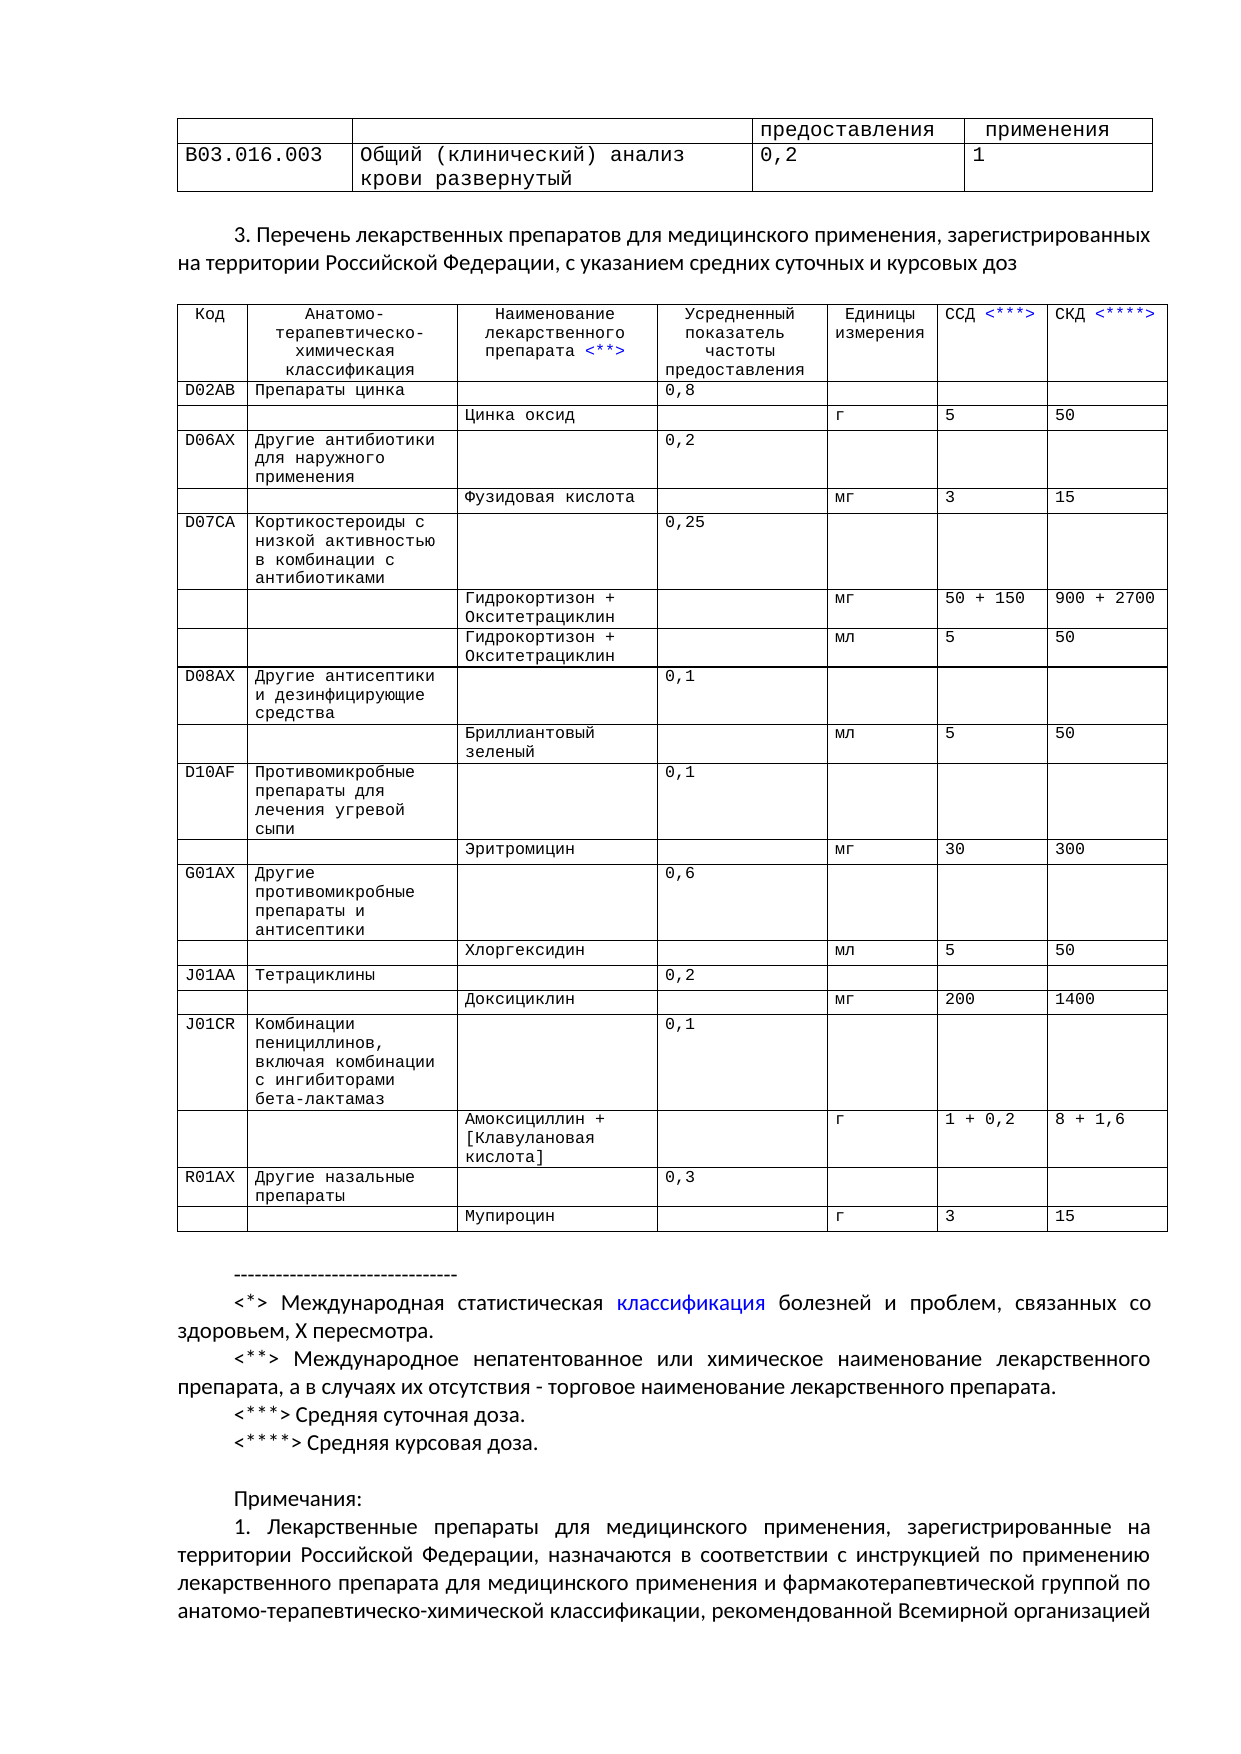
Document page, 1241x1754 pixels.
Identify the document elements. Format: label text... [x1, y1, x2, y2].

table_cell [178, 1207, 247, 1231]
table_cell [938, 865, 1047, 940]
table_cell Общий (клинический) анализ крови развернутый [353, 144, 752, 191]
table_cell Амоксициллин + [Клавулановая кислота] [458, 1111, 657, 1167]
table_cell [658, 1207, 827, 1231]
table_cell Гидрокортизон + Окситетрациклин [458, 590, 657, 628]
table_cell 0,2 [658, 966, 827, 990]
table_cell [178, 725, 247, 763]
table_cell [248, 941, 457, 965]
table_cell [828, 865, 937, 940]
table_cell 900 + 2700 [1048, 590, 1167, 628]
table_cell [938, 966, 1047, 990]
table_cell 0,2 [753, 144, 964, 191]
text <***> Средняя суточная доза. [177, 1400, 1152, 1428]
table_cell 50 [1048, 406, 1167, 430]
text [177, 1512, 1152, 1624]
table_cell [1048, 966, 1167, 990]
table_cell D10AF [178, 764, 247, 839]
table_cell 1 [965, 144, 1152, 191]
table_cell [938, 1015, 1047, 1110]
table_cell [658, 1111, 827, 1167]
table_cell [938, 431, 1047, 488]
table_cell Хлоргексидин [458, 941, 657, 965]
table_cell [248, 840, 457, 864]
table_cell 0,1 [658, 668, 827, 724]
table_cell [1048, 668, 1167, 724]
table_cell Гидрокортизон + Окситетрациклин [458, 629, 657, 666]
table_cell [1048, 1168, 1167, 1206]
table_cell [658, 629, 827, 666]
table_cell 0,8 [658, 382, 827, 405]
table_cell [458, 514, 657, 589]
table_cell мл [828, 629, 937, 666]
table_cell Другие противомикробные препараты и антисептики [248, 865, 457, 940]
table_cell [458, 1015, 657, 1110]
table_cell мл [828, 941, 937, 965]
table_cell [828, 382, 937, 405]
table_cell [1048, 514, 1167, 589]
table_cell [178, 489, 247, 512]
table_cell [828, 514, 937, 589]
table_cell Другие назальные препараты [248, 1168, 457, 1206]
table_cell [938, 514, 1047, 589]
table_cell 0,2 [658, 431, 827, 488]
table_cell [1048, 431, 1167, 488]
text 3. Перечень лекарственных препаратов для медицинского применения, зарегистрированных на территории Российской Федерации, с указанием средних суточных и курсовых доз [177, 220, 1152, 276]
table_cell [458, 1168, 657, 1206]
table_cell [458, 764, 657, 839]
table_cell 3 [938, 489, 1047, 512]
table_cell мг [828, 840, 937, 864]
table_header Единицы измерения [828, 305, 937, 381]
table_cell [938, 382, 1047, 405]
table_cell R01AX [178, 1168, 247, 1206]
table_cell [965, 119, 1152, 143]
table_cell B03.016.003 [178, 144, 352, 191]
table_cell [938, 1168, 1047, 1206]
table_cell 5 [938, 629, 1047, 666]
table_cell Другие антибиотики для наружного применения [248, 431, 457, 488]
table_cell [248, 489, 457, 512]
table_cell 50 + 150 [938, 590, 1047, 628]
text <**> Международное непатентованное или химическое наименование лекарственного препарата, а в случаях их отсутствия - торговое наименование лекарственного препарата. [177, 1344, 1152, 1400]
table_cell [178, 941, 247, 965]
table_cell [658, 991, 827, 1014]
table_cell [828, 764, 937, 839]
table_cell 1400 [1048, 991, 1167, 1014]
table_cell 15 [1048, 1207, 1167, 1231]
table_cell [458, 431, 657, 488]
table_cell [658, 590, 827, 628]
table_cell [658, 406, 827, 430]
table_cell [658, 725, 827, 763]
table_cell [828, 1168, 937, 1206]
table_cell [828, 668, 937, 724]
table_cell [1048, 865, 1167, 940]
table_cell D08AX [178, 668, 247, 724]
table_cell 0,3 [658, 1168, 827, 1206]
text -------------------------------- [177, 1260, 1152, 1288]
text <*> Международная статистическая классификация болезней и проблем, связанных со здоровьем, X пересмотра. [177, 1288, 1152, 1344]
table_cell [178, 629, 247, 666]
table_cell Тетрациклины [248, 966, 457, 990]
table_cell Комбинации пенициллинов, включая комбинации с ингибиторами бета-лактамаз [248, 1015, 457, 1110]
table_header ССД <***> [938, 305, 1047, 381]
table_header Код [178, 305, 247, 381]
table_cell 8 + 1,6 [1048, 1111, 1167, 1167]
table_cell G01AX [178, 865, 247, 940]
table_cell [828, 431, 937, 488]
table_cell мг [828, 590, 937, 628]
table_cell Доксициклин [458, 991, 657, 1014]
table_cell 200 [938, 991, 1047, 1014]
table_cell [178, 991, 247, 1014]
table_cell [178, 590, 247, 628]
table_cell [178, 406, 247, 430]
table_cell мг [828, 991, 937, 1014]
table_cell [178, 119, 352, 143]
table_cell [658, 941, 827, 965]
table_cell [458, 865, 657, 940]
text <****> Средняя курсовая доза. [177, 1428, 1152, 1456]
table_cell г [828, 1111, 937, 1167]
table_cell 5 [938, 941, 1047, 965]
table_cell Мупироцин [458, 1207, 657, 1231]
table_header Анатомо- терапевтическо- химическая классификация [248, 305, 457, 381]
table_header Наименование лекарственного препарата <**> [458, 305, 657, 381]
table_cell [248, 590, 457, 628]
table_cell D07CA [178, 514, 247, 589]
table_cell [753, 119, 964, 143]
table_cell 5 [938, 725, 1047, 763]
table_cell [458, 668, 657, 724]
table_cell мл [828, 725, 937, 763]
table_cell мг [828, 489, 937, 512]
table_cell [658, 840, 827, 864]
table_cell D06AX [178, 431, 247, 488]
table_cell [1048, 1015, 1167, 1110]
table_cell J01AA [178, 966, 247, 990]
table_cell [248, 991, 457, 1014]
table_cell 3 [938, 1207, 1047, 1231]
table_cell 0,6 [658, 865, 827, 940]
table_cell [178, 1111, 247, 1167]
table_cell 15 [1048, 489, 1167, 512]
table_cell [828, 966, 937, 990]
table_cell D02AB [178, 382, 247, 405]
table_cell [938, 764, 1047, 839]
table_cell [248, 725, 457, 763]
table_cell г [828, 1207, 937, 1231]
table_cell [938, 668, 1047, 724]
table_header СКД <****> [1048, 305, 1167, 381]
table_cell Препараты цинка [248, 382, 457, 405]
table_cell 30 [938, 840, 1047, 864]
table_cell Эритромицин [458, 840, 657, 864]
table_cell 5 [938, 406, 1047, 430]
table_cell 0,1 [658, 1015, 827, 1110]
table_cell [1048, 764, 1167, 839]
table_cell Цинка оксид [458, 406, 657, 430]
table_cell [248, 1207, 457, 1231]
table_cell 300 [1048, 840, 1167, 864]
table_header Усредненный показатель частоты предоставления [658, 305, 827, 381]
text Примечания: [177, 1484, 1152, 1512]
table_cell [458, 382, 657, 405]
table_cell Бриллиантовый зеленый [458, 725, 657, 763]
table_cell Фузидовая кислота [458, 489, 657, 512]
table_cell 1 + 0,2 [938, 1111, 1047, 1167]
table_cell J01CR [178, 1015, 247, 1110]
table_cell 50 [1048, 725, 1167, 763]
table_cell [828, 1015, 937, 1110]
table_cell [1048, 382, 1167, 405]
table_cell [248, 629, 457, 666]
table_cell Кортикостероиды с низкой активностью в комбинации с антибиотиками [248, 514, 457, 589]
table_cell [353, 119, 752, 143]
table_cell [248, 406, 457, 430]
table_cell Другие антисептики и дезинфицирующие средства [248, 668, 457, 724]
table_cell [248, 1111, 457, 1167]
table_cell [458, 966, 657, 990]
table_cell 50 [1048, 629, 1167, 666]
table_cell 50 [1048, 941, 1167, 965]
table_cell г [828, 406, 937, 430]
table_cell 0,25 [658, 514, 827, 589]
table_cell [178, 840, 247, 864]
table_cell [658, 489, 827, 512]
table_cell Противомикробные препараты для лечения угревой сыпи [248, 764, 457, 839]
table_cell 0,1 [658, 764, 827, 839]
